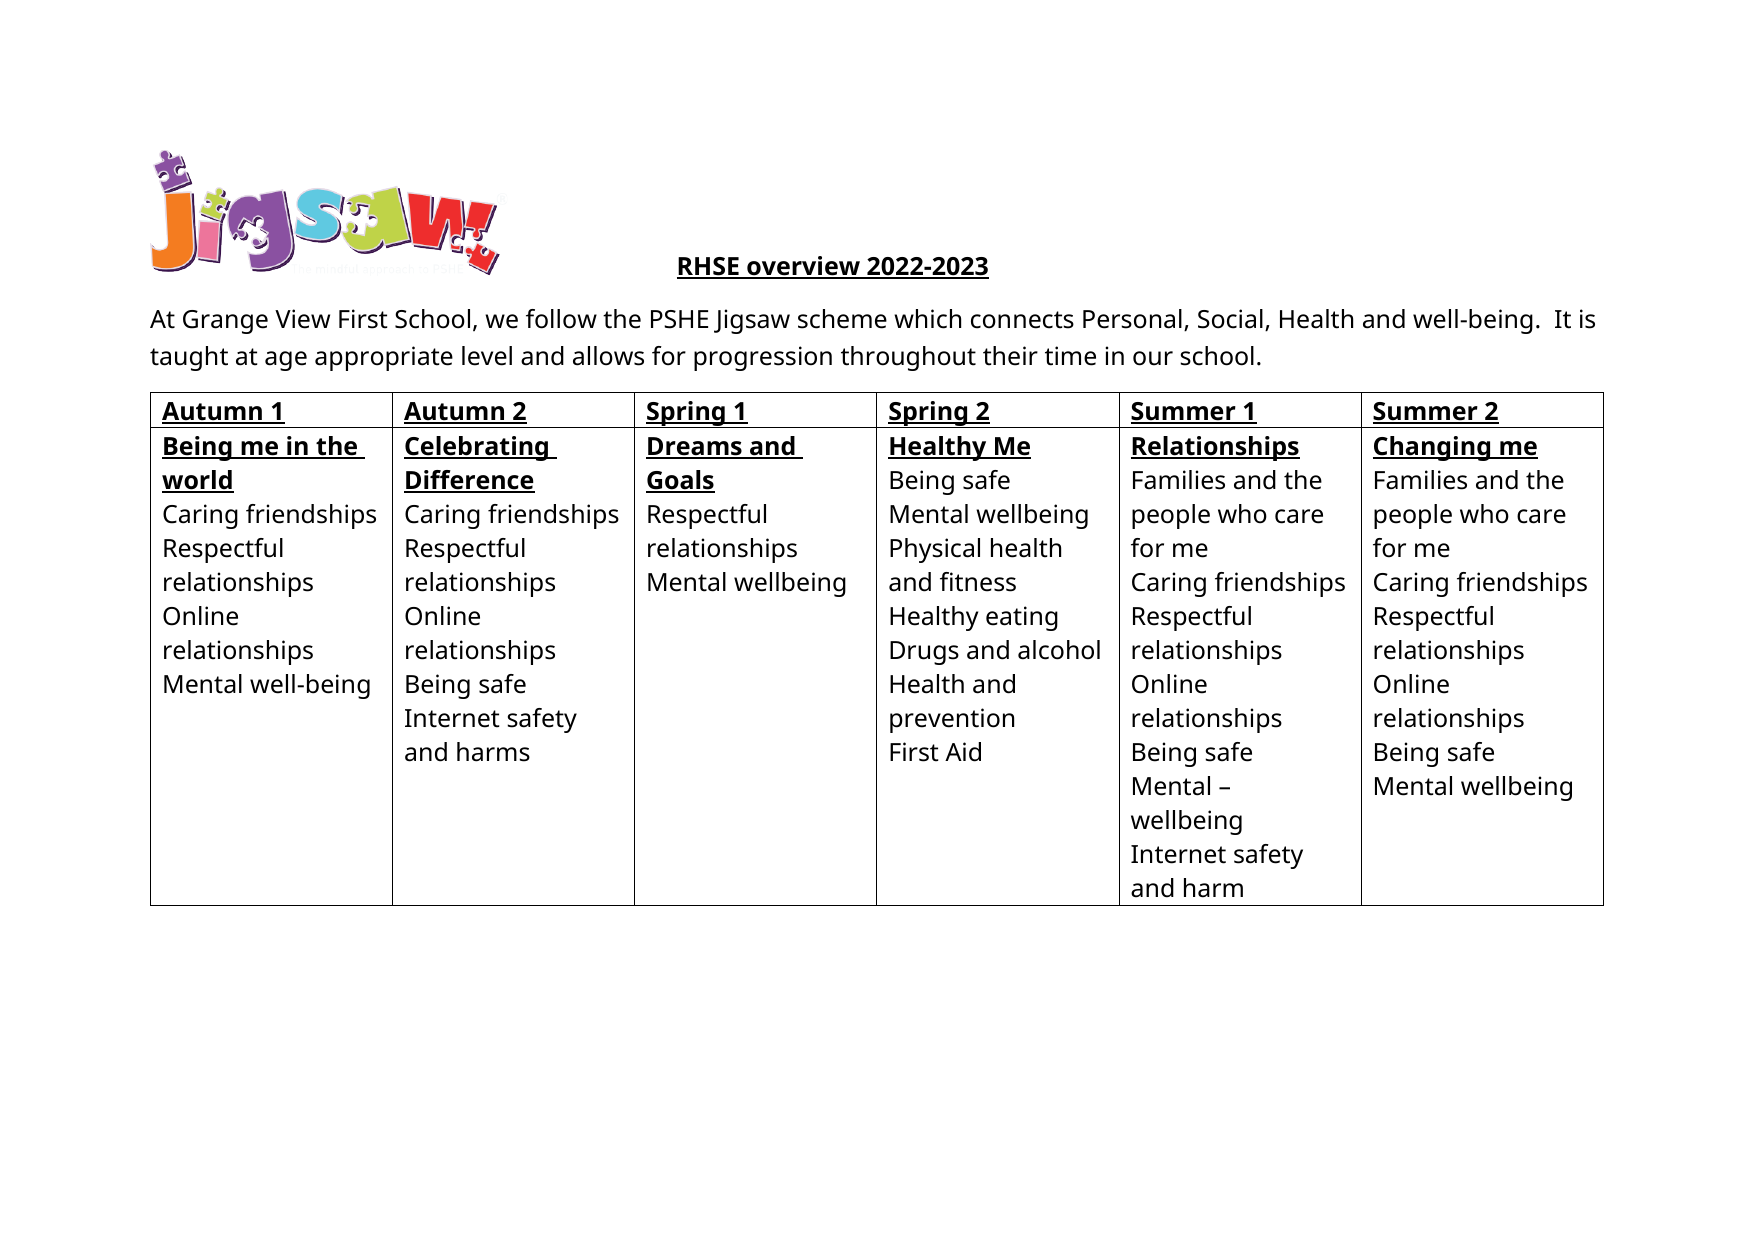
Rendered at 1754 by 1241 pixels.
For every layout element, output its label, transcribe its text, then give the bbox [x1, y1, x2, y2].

picture [150, 150, 508, 276]
table_header Autumn 1 [151, 393, 392, 427]
table_header Spring 1 [635, 393, 876, 427]
table_cell Being me in the world Caring friendships Respectful relationships Online relationships Mental well-being [151, 428, 392, 905]
table_cell Celebrating Difference Caring friendships Respectful relationships Online relationships Being safe Internet safety and harms [393, 428, 634, 905]
table_cell Relationships Families and the people who care for me Caring friendships Respectful relationships Online relationships Being safe Mental – wellbeing Internet safety and harm [1120, 428, 1361, 905]
table_header Summer 1 [1120, 393, 1361, 427]
table_cell Changing me Families and the people who care for me Caring friendships Respectful relationships Online relationships Being safe Mental wellbeing [1362, 428, 1603, 905]
table_header Spring 2 [877, 393, 1119, 427]
table_cell Dreams and Goals Respectful relationships Mental wellbeing [635, 428, 876, 905]
text At Grange View First School, we follow the PSHE Jigsaw scheme which connects Personal, Social, Health and well-being. It is taught at age appropriate level and allows for progression throughout their time in our school. [150, 302, 1604, 373]
table_header Autumn 2 [393, 393, 634, 427]
text RHSE overview 2022-2023 [150, 150, 1604, 282]
table_cell Healthy Me Being safe Mental wellbeing Physical health and fitness Healthy eating Drugs and alcohol Health and prevention First Aid [877, 428, 1119, 905]
table_header Summer 2 [1362, 393, 1603, 427]
